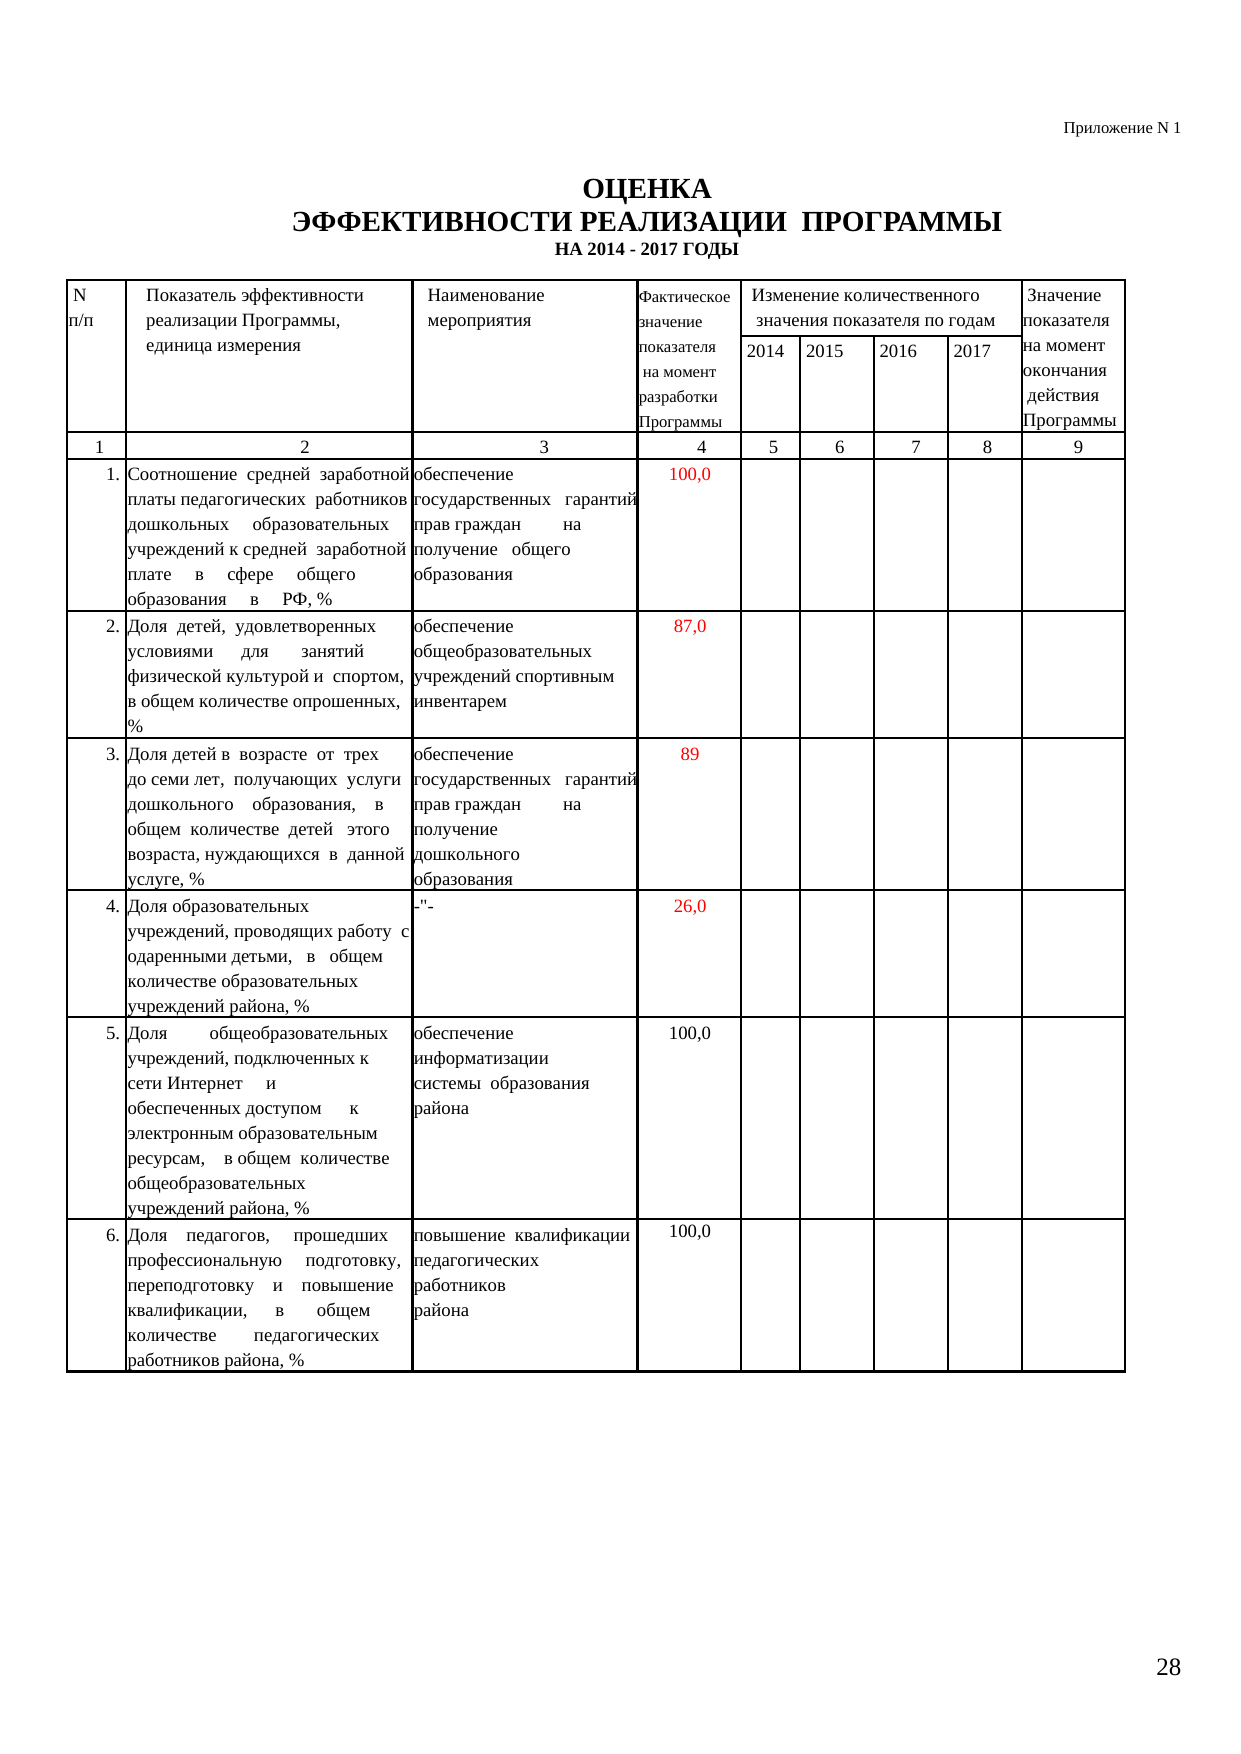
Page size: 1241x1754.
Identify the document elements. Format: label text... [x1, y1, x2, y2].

table_cell обеспечение общеобразовательных учреждений спортивным инвентарем [414, 612, 636, 737]
text Приложение N 1 [112, 118, 1181, 137]
table_cell 2015 [801, 337, 873, 431]
table_cell [875, 612, 947, 737]
table_cell [875, 739, 947, 889]
table_cell [68, 739, 125, 889]
table_header Фактическое значение показателя на момент разработки Программы [639, 281, 740, 431]
table_cell [1023, 739, 1124, 889]
table_cell 6 [801, 433, 873, 458]
table_cell [742, 1018, 799, 1218]
table_cell [68, 891, 125, 1016]
table_cell 1 [68, 433, 125, 458]
table_cell [1023, 1018, 1124, 1218]
table_cell 100,0 [639, 460, 740, 610]
table_header Изменение количественного значения показателя по годам [742, 281, 1021, 335]
table_cell -"- [414, 891, 636, 1016]
table_cell [801, 739, 873, 889]
table_cell [949, 612, 1021, 737]
table_cell Доля детей в возрасте от трех до семи лет, получающих услуги дошкольного образования, в общем количестве детей этого возраста, нуждающихся в данной услуге, % [127, 739, 411, 889]
table_cell [1023, 460, 1124, 610]
table_cell 100,0 [639, 1220, 740, 1370]
table_cell [949, 460, 1021, 610]
table_cell Доля общеобразовательных учреждений, подключенных к сети Интернет и обеспеченных доступом к электронным образовательным ресурсам, в общем количестве общеобразовательных учреждений района, % [127, 1018, 411, 1218]
table_cell [949, 1018, 1021, 1218]
table_cell 100,0 [639, 1018, 740, 1218]
table_cell [949, 1220, 1021, 1370]
table_cell [68, 1220, 125, 1370]
table_cell 3 [414, 433, 636, 458]
table_cell [801, 891, 873, 1016]
table_cell [949, 739, 1021, 889]
table_cell обеспечение информатизации системы образования района [414, 1018, 636, 1218]
table_cell [875, 1220, 947, 1370]
text НА 2014 - 2017 ГОДЫ [112, 238, 1181, 259]
table_cell Соотношение средней заработной платы педагогических работников дошкольных образовательных учреждений к средней заработной плате в сфере общего образования в РФ, % [127, 460, 411, 610]
table_cell [742, 739, 799, 889]
text ЭФФЕКТИВНОСТИ РЕАЛИЗАЦИИ ПРОГРАММЫ [112, 204, 1181, 238]
table_cell [875, 460, 947, 610]
table_cell 89 [639, 739, 740, 889]
table_cell [1023, 1220, 1124, 1370]
table_cell [801, 612, 873, 737]
table_cell [68, 1018, 125, 1218]
table_cell [949, 891, 1021, 1016]
table_cell [875, 891, 947, 1016]
table_cell 9 [1023, 433, 1124, 458]
table_cell 4 [639, 433, 740, 458]
table_cell 5 [742, 433, 799, 458]
table_cell [801, 1018, 873, 1218]
table_cell 2 [127, 433, 411, 458]
table_cell 2016 [875, 337, 947, 431]
table_cell обеспечение государственных гарантий прав граждан на получение общего образования [414, 460, 636, 610]
table_cell 2014 [742, 337, 799, 431]
table_header N п/п [68, 281, 125, 431]
table_cell Доля образовательных учреждений, проводящих работу с одаренными детьми, в общем количестве образовательных учреждений района, % [127, 891, 411, 1016]
table_cell [875, 1018, 947, 1218]
table_header Наименование мероприятия [414, 281, 636, 431]
text ОЦЕНКА [112, 171, 1181, 204]
table_cell 8 [949, 433, 1021, 458]
table_cell [801, 460, 873, 610]
table_cell 87,0 [639, 612, 740, 737]
table_cell Доля педагогов, прошедших профессиональную подготовку, переподготовку и повышение квалификации, в общем количестве педагогических работников района, % [127, 1220, 411, 1370]
table_cell [68, 460, 125, 610]
table_header Значение показателя на момент окончания действия Программы [1023, 281, 1124, 431]
table_cell 7 [875, 433, 947, 458]
table_cell [742, 1220, 799, 1370]
table_header Показатель эффективности реализации Программы, единица измерения [127, 281, 411, 431]
table_cell Доля детей, удовлетворенных условиями для занятий физической культурой и спортом, в общем количестве опрошенных, % [127, 612, 411, 737]
table_cell [742, 891, 799, 1016]
table_cell [68, 612, 125, 737]
table_cell [1023, 891, 1124, 1016]
table_cell [742, 460, 799, 610]
table_cell [801, 1220, 873, 1370]
table_cell [1023, 612, 1124, 737]
table_cell повышение квалификации педагогических работников района [414, 1220, 636, 1370]
table_cell обеспечение государственных гарантий прав граждан на получение дошкольного образования [414, 739, 636, 889]
table_cell 26,0 [639, 891, 740, 1016]
table_cell [742, 612, 799, 737]
table_cell 2017 [949, 337, 1021, 431]
